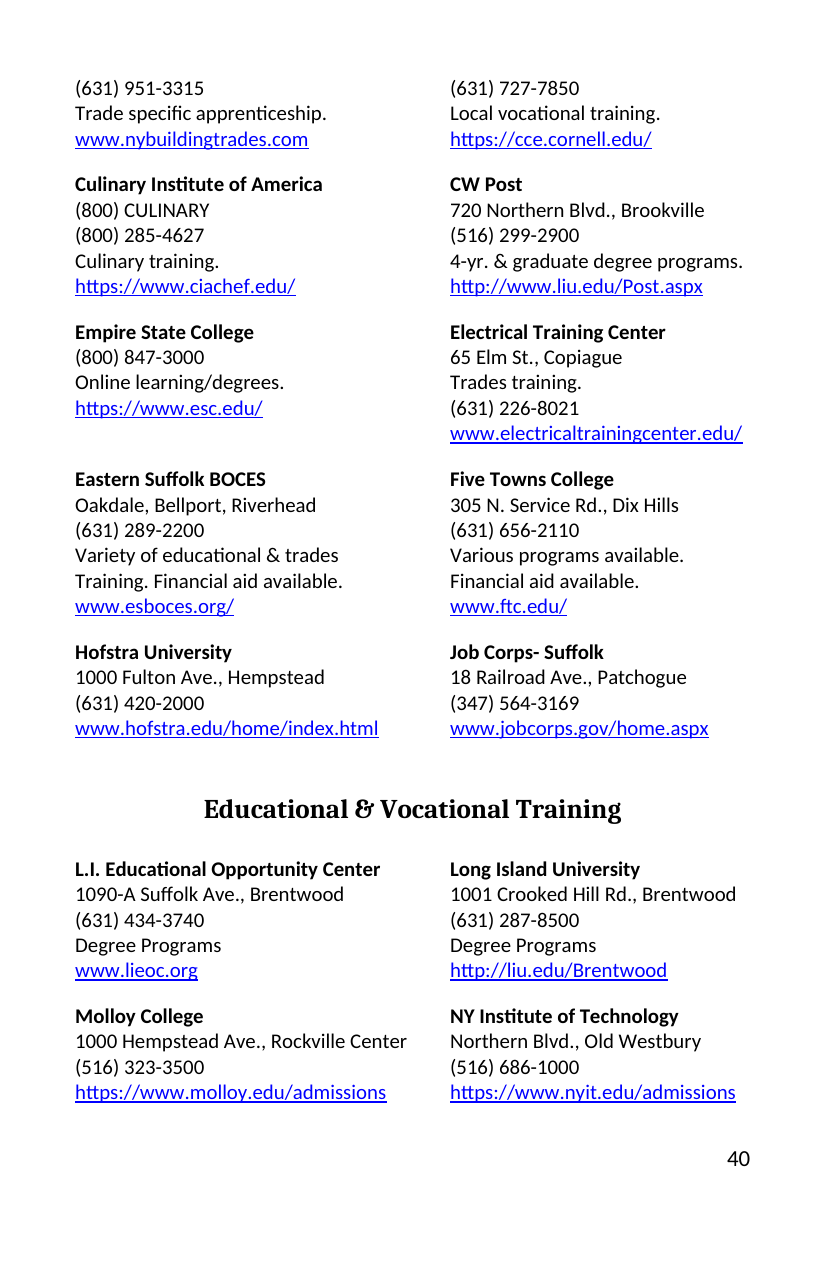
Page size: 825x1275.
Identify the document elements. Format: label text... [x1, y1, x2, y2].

text Online learning/degrees. Trades training. [75, 370, 750, 395]
text (800) 847-3000 65 Elm St., Copiague [75, 344, 750, 370]
text (631) 434-3740 (631) 287-8500 [75, 907, 750, 932]
text Empire State College Electrical Training Center [75, 319, 750, 344]
text Culinary training. 4-yr. & graduate degree programs. [75, 248, 750, 273]
text www.nybuildingtrades.com https://cce.cornell.edu/ [75, 126, 750, 151]
text Trade specific apprenticeship. Local vocational training. [75, 100, 750, 126]
text (631) 289-2200 (631) 656-2110 [75, 517, 750, 543]
text 1090-A Suffolk Ave., Brentwood 1001 Crooked Hill Rd., Brentwood [75, 881, 750, 907]
text Variety of educational & trades Various programs available. [75, 543, 750, 568]
text (800) CULINARY 720 Northern Blvd., Brookville [75, 197, 750, 222]
text https://www.esc.edu/ (631) 226-8021 [75, 395, 750, 421]
text Culinary Institute of America CW Post [75, 172, 750, 197]
text www.lieoc.org http://liu.edu/Brentwood [75, 958, 750, 983]
text Oakdale, Bellport, Riverhead 305 N. Service Rd., Dix Hills [75, 492, 750, 517]
text www.electricaltrainingcenter.edu/ [75, 421, 750, 446]
text (631) 420-2000 (347) 564-3169 [75, 690, 750, 715]
text https://www.ciachef.edu/ http://www.liu.edu/Post.aspx [75, 273, 750, 299]
text (516) 323-3500 (516) 686-1000 [75, 1054, 750, 1079]
text www.esboces.org/ www.ftc.edu/ [75, 593, 750, 619]
text Degree Programs Degree Programs [75, 932, 750, 958]
text www.hofstra.edu/home/index.html www.jobcorps.gov/home.aspx [75, 715, 750, 741]
text (631) 951-3315 (631) 727-7850 [75, 75, 750, 100]
text https://www.molloy.edu/admissions https://www.nyit.edu/admissions [75, 1079, 750, 1105]
text L.I. Educational Opportunity Center Long Island University [75, 856, 750, 881]
text (800) 285-4627 (516) 299-2900 [75, 222, 750, 248]
text Eastern Suffolk BOCES Five Towns College [75, 466, 750, 492]
text 1000 Fulton Ave., Hempstead 18 Railroad Ave., Patchogue [75, 664, 750, 690]
text Molloy College NY Institute of Technology [75, 1003, 750, 1029]
text Training. Financial aid available. Financial aid available. [75, 568, 750, 593]
text Educational & Vocational Training [75, 794, 750, 825]
text Hofstra University Job Corps- Suffolk [75, 639, 750, 664]
text 1000 Hempstead Ave., Rockville Center Northern Blvd., Old Westbury [75, 1029, 750, 1054]
